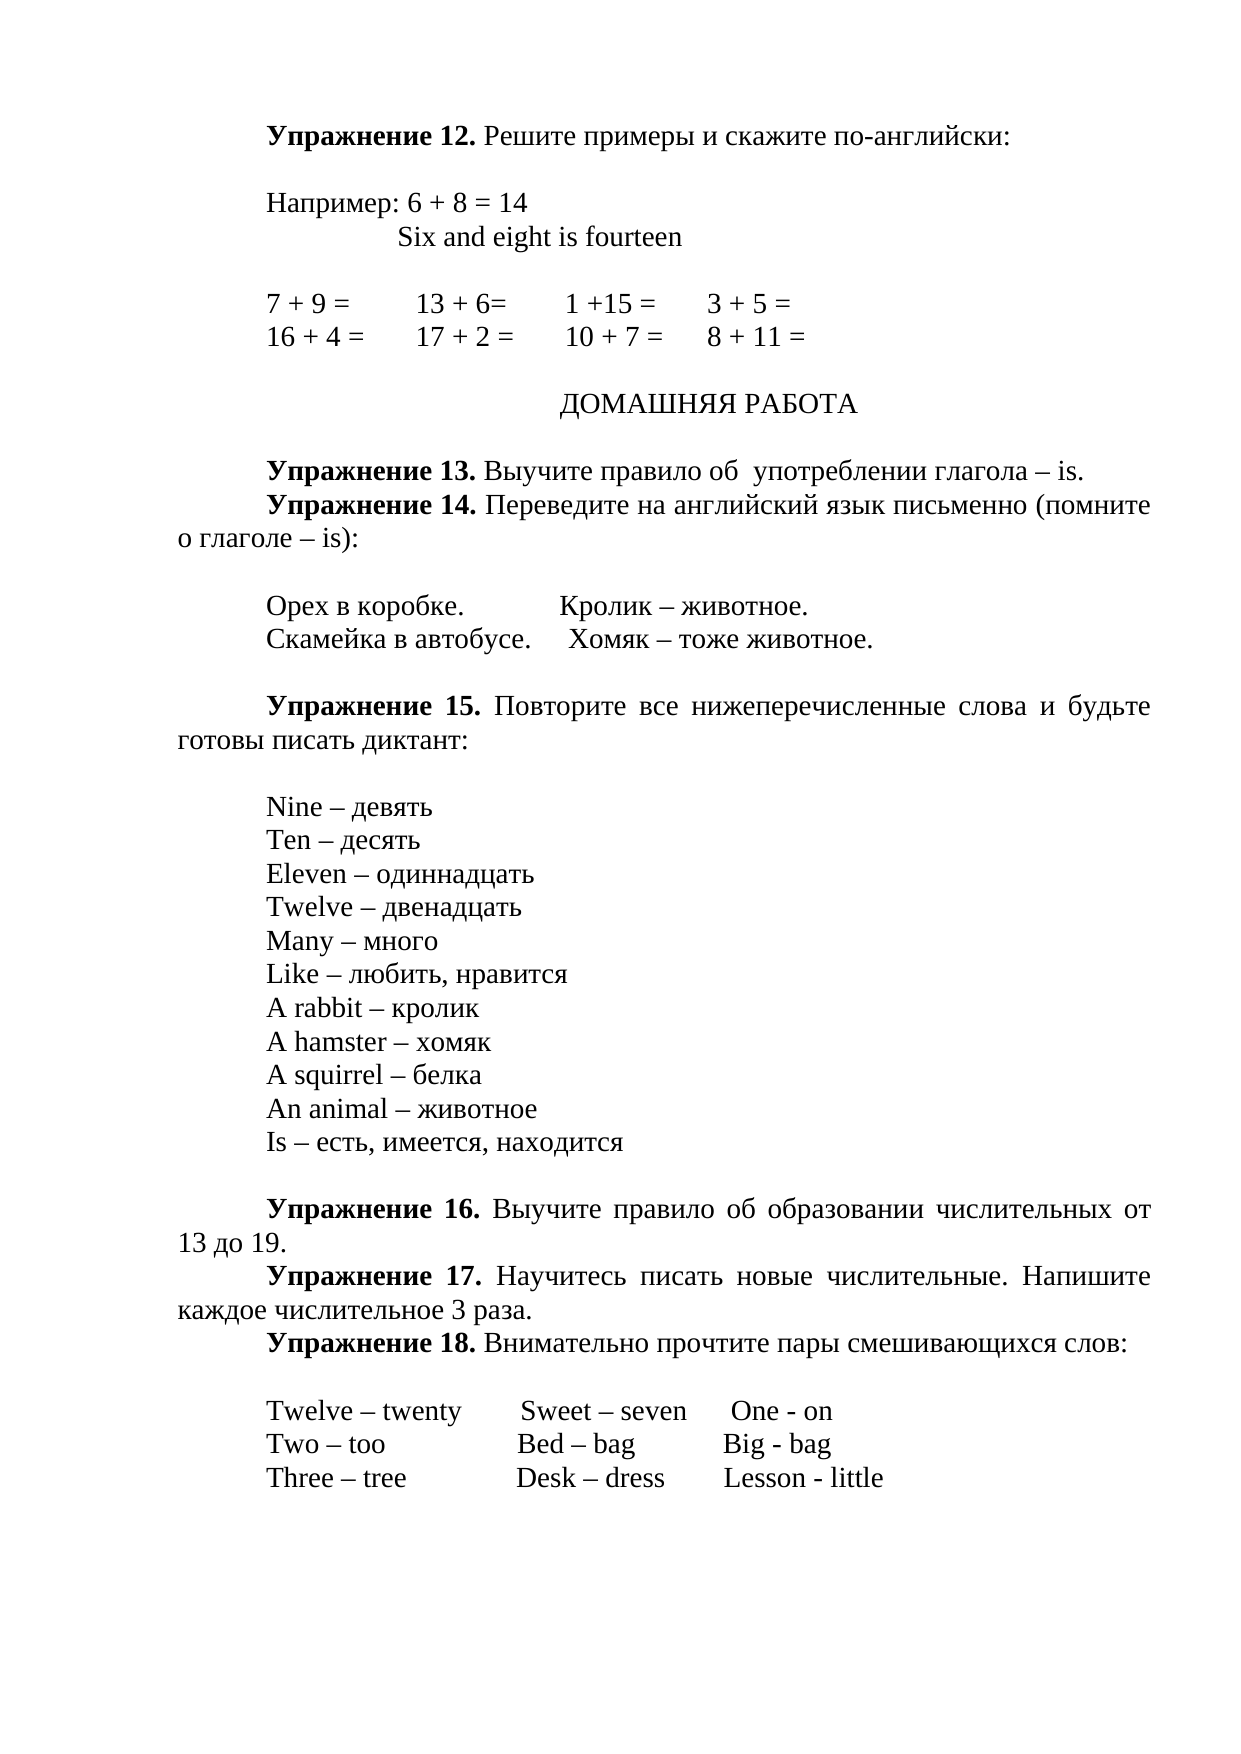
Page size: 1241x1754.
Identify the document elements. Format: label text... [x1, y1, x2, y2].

text Twelve – двенадцать [177, 889, 1152, 923]
text Упражнение 18. Внимательно прочтите пары смешивающихся слов: [177, 1326, 1152, 1359]
text Упражнение 17. Научитесь писать новые числительные. Напишите каждое числительное 3 раза. [177, 1258, 1152, 1326]
text Six and eight is fourteen [177, 219, 1152, 252]
text Is – есть, имеется, находится [177, 1124, 1152, 1158]
text Ten – десять [177, 822, 1152, 856]
text Упражнение 15. Повторите все нижеперечисленные слова и будьте готовы писать диктант: [177, 688, 1152, 755]
text A rabbit – кролик [177, 990, 1152, 1024]
text A squirrel – белка [177, 1057, 1152, 1091]
text Упражнение 16. Выучите правило об образовании числительных от 13 до 19. [177, 1191, 1152, 1258]
text Упражнение 12. Решите примеры и скажите по-английски: [177, 118, 1152, 152]
text Twelve – twenty Sweet – seven One - on [177, 1393, 1152, 1426]
text Like – любить, нравится [177, 957, 1152, 990]
text Орех в коробке. Кролик – животное. [177, 588, 1152, 621]
text Например: 6 + 8 = 14 [177, 185, 1152, 219]
text Eleven – одиннадцать [177, 856, 1152, 889]
text Упражнение 14. Переведите на английский язык письменно (помните о глаголе – is): [177, 487, 1152, 554]
text Nine – девять [177, 789, 1152, 822]
text Скамейка в автобусе. Хомяк – тоже животное. [177, 621, 1152, 655]
text 16 + 4 = 17 + 2 = 10 + 7 = 8 + 11 = [177, 319, 1152, 353]
text Many – много [177, 923, 1152, 957]
text Упражнение 13. Выучите правило об употреблении глагола – is. [177, 453, 1152, 487]
text Two – too Bed – bag Big - bag [177, 1426, 1152, 1460]
text 7 + 9 = 13 + 6= 1 +15 = 3 + 5 = [177, 286, 1152, 319]
text A hamster – хомяк [177, 1024, 1152, 1057]
text Three – tree Desk – dress Lesson - little [177, 1460, 1152, 1493]
text An animal – животное [177, 1091, 1152, 1124]
text ДОМАШНЯЯ РАБОТА [177, 386, 1152, 420]
